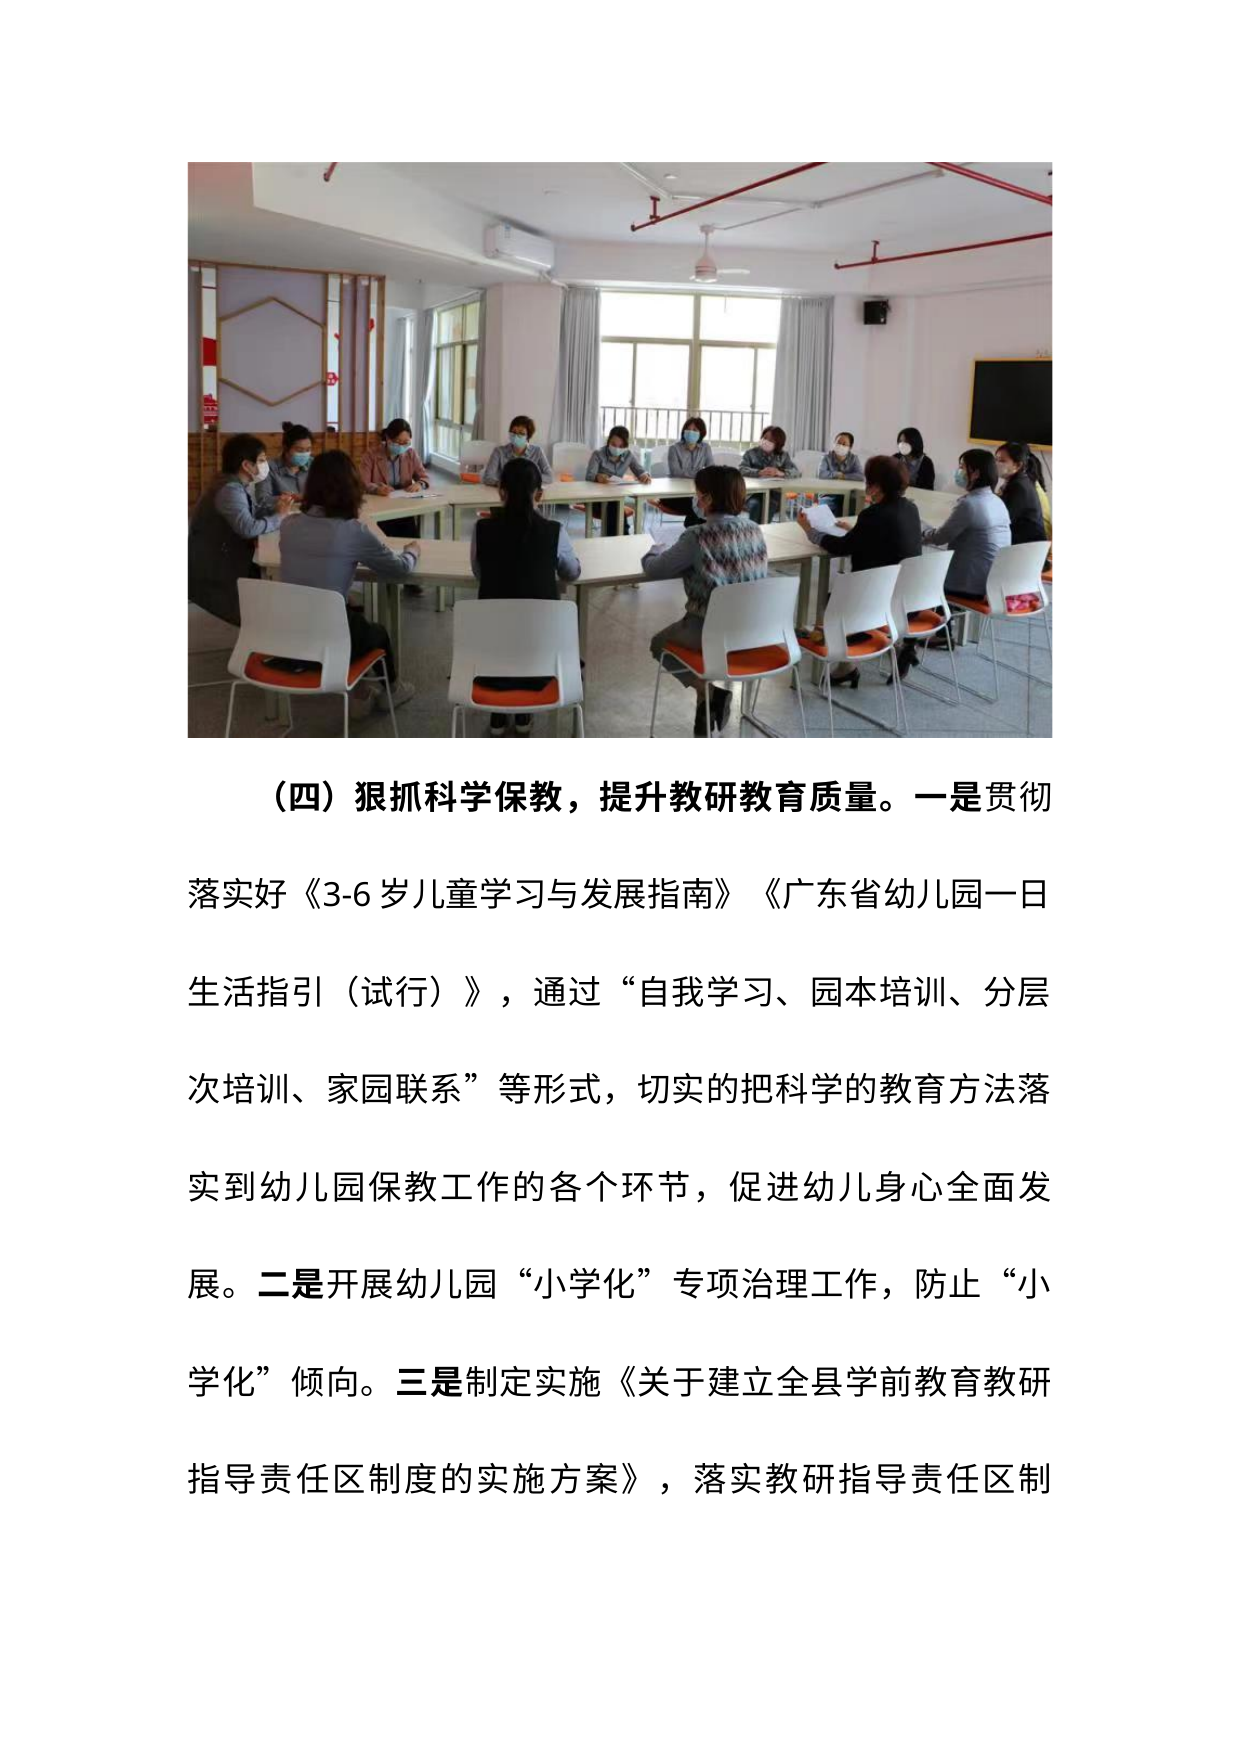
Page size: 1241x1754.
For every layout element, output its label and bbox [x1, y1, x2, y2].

list [187, 762, 1053, 1510]
picture [187, 162, 1053, 738]
